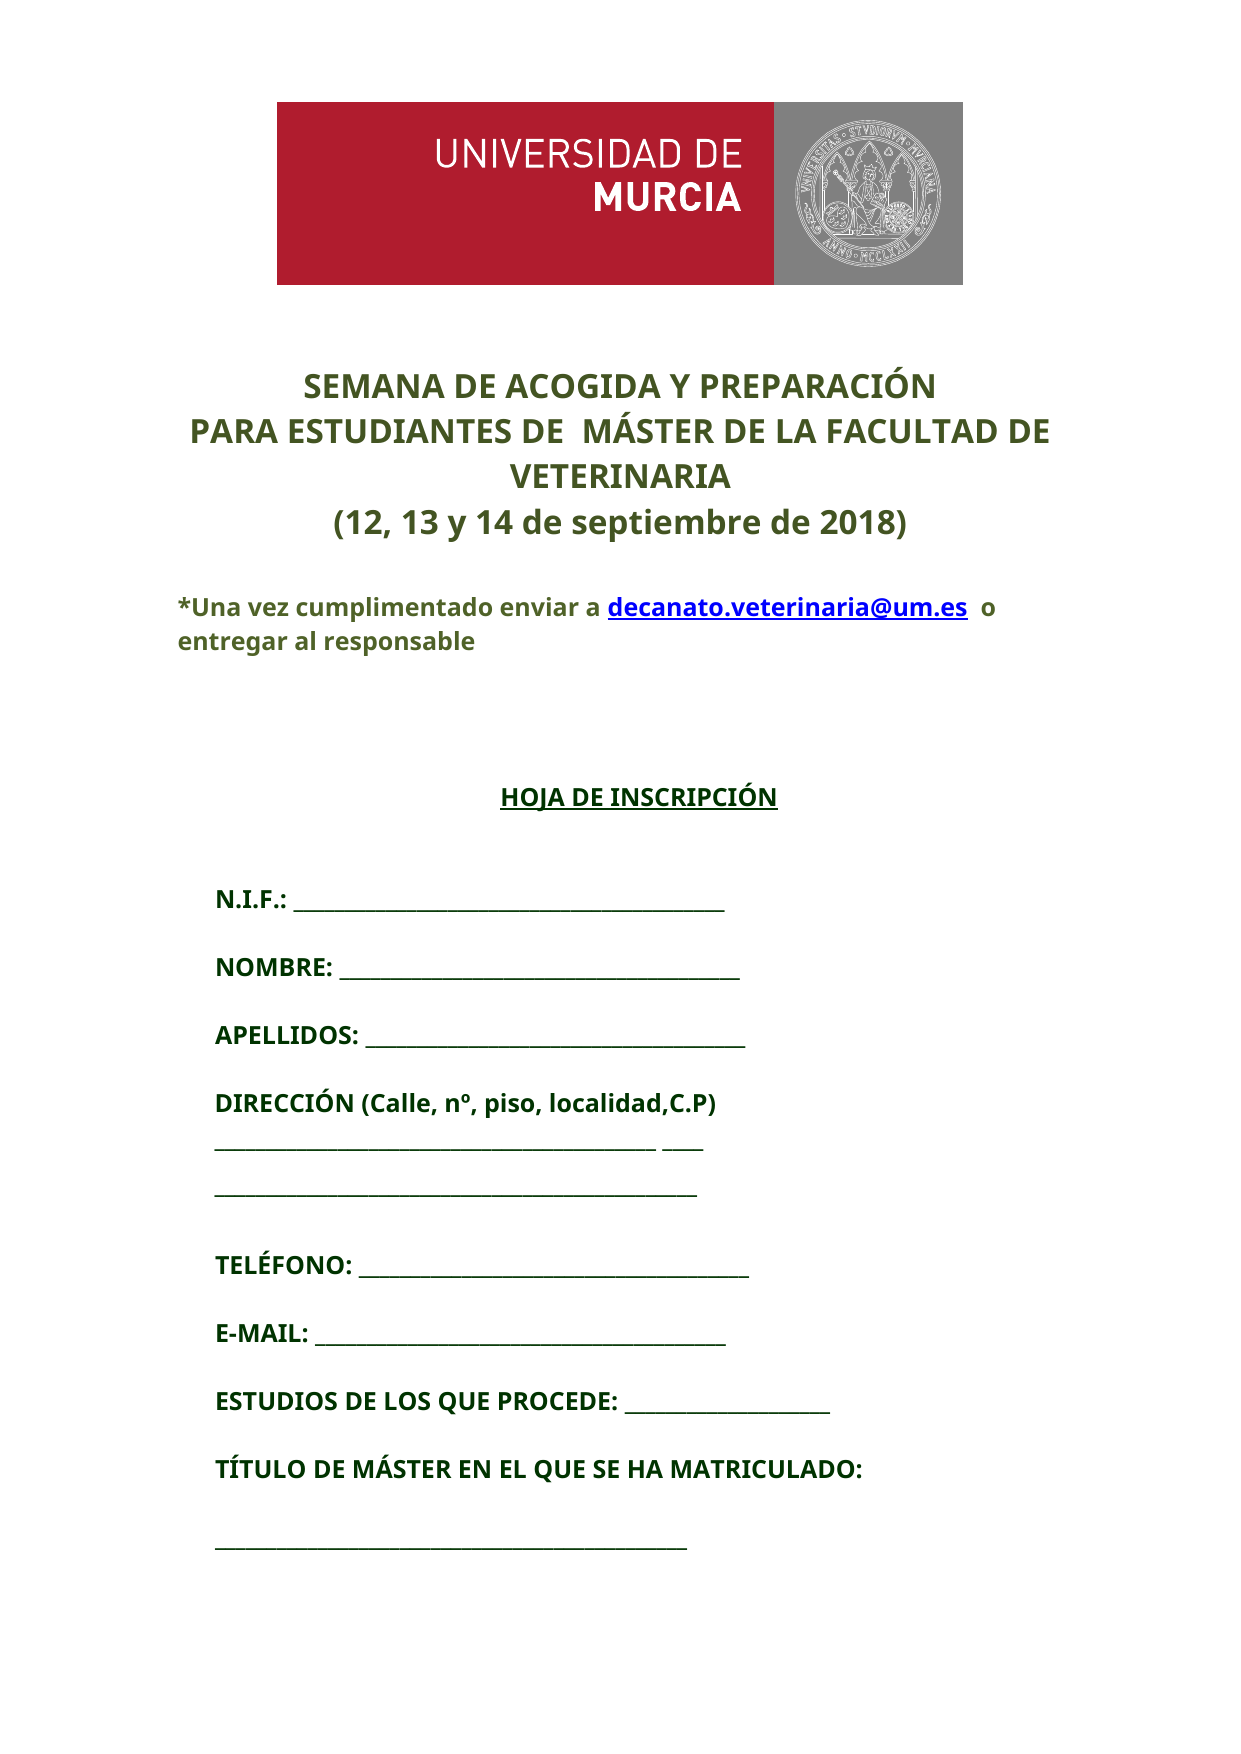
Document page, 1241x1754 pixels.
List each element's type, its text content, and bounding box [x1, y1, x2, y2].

text DIRECCIÓN (Calle, nº, piso, localidad,C.P) ___________________________________________ ____ [214, 1086, 1063, 1154]
text TÍTULO DE MÁSTER EN EL QUE SE HA MATRICULADO: [215, 1452, 1063, 1486]
text ______________________________________________ [215, 1520, 1063, 1554]
text APELLIDOS: _____________________________________ [215, 1018, 1063, 1052]
text *Una vez cumplimentado enviar a decanato.veterinaria@um.es o entregar al responsable [177, 589, 1063, 658]
text ESTUDIOS DE LOS QUE PROCEDE: ____________________ [215, 1384, 1063, 1418]
text NOMBRE: _______________________________________ [215, 950, 1063, 984]
text HOJA DE INSCRIPCIÓN [215, 779, 1063, 814]
text N.I.F.: __________________________________________ [215, 882, 1063, 916]
text TELÉFONO: ______________________________________ [215, 1247, 1063, 1281]
text PARA ESTUDIANTES DE MÁSTER DE LA FACULTAD DE VETERINARIA [177, 408, 1063, 499]
text _______________________________________________ [214, 1167, 1063, 1201]
text (12, 13 y 14 de septiembre de 2018) [177, 499, 1063, 544]
text E-MAIL: ________________________________________ [215, 1316, 1063, 1349]
text SEMANA DE ACOGIDA Y PREPARACIÓN [177, 362, 1063, 408]
